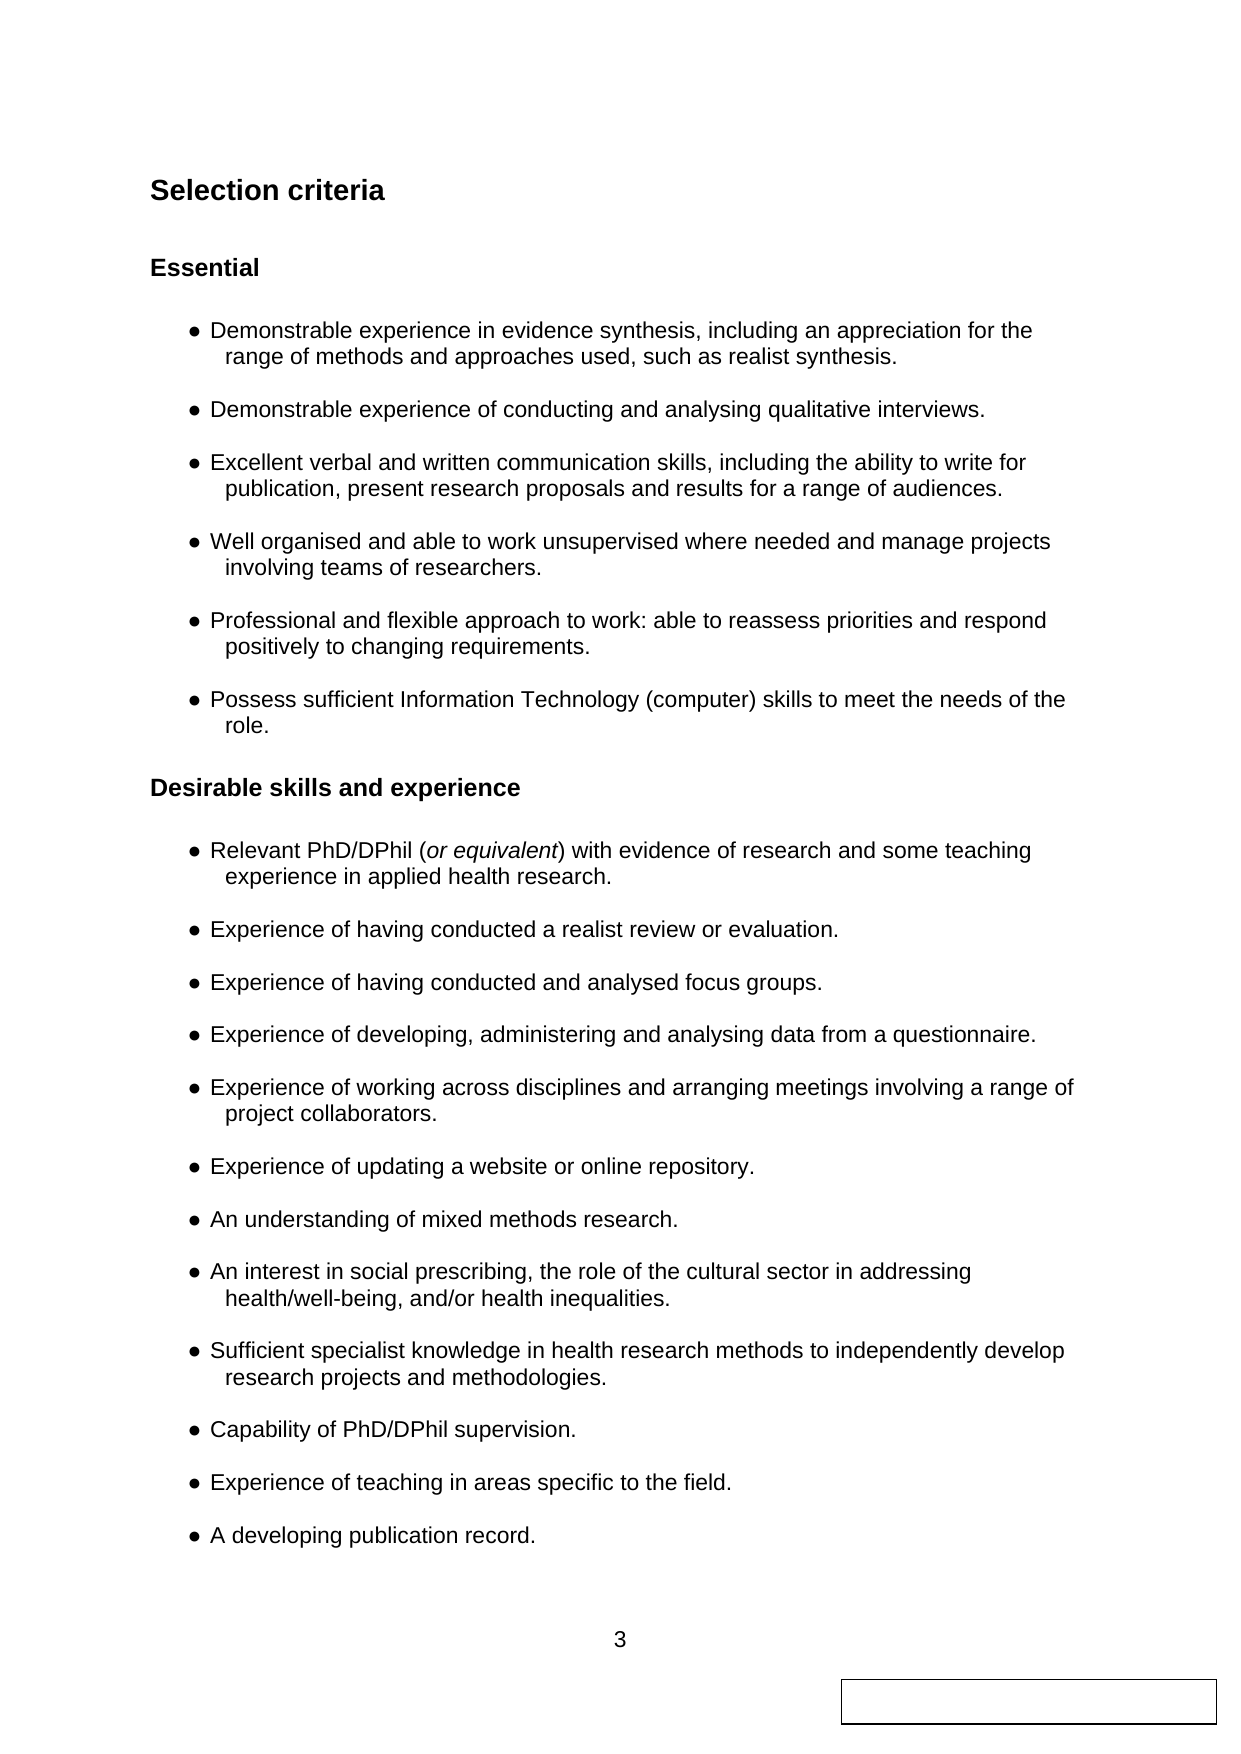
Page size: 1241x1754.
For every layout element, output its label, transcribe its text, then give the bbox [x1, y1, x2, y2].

list Relevant PhD/DPhil (or equivalent) with evidence of research and some teaching experience in applied health research. [187, 837, 1090, 889]
text role. [225, 712, 1090, 738]
list Experience of developing, administering and analysing data from a questionnaire. [187, 1021, 1090, 1047]
subtitle Selection criteria [150, 173, 1090, 206]
subtitle Essential [150, 253, 1090, 282]
list An understanding of mixed methods research. [187, 1206, 1090, 1232]
list Experience of having conducted a realist review or evaluation. [187, 916, 1090, 942]
list Demonstrable experience in evidence synthesis, including an appreciation for the range of methods and approaches used, such as realist synthesis. [187, 317, 1090, 369]
list Possess sufficient Information Technology (computer) skills to meet the needs of the [187, 686, 1090, 712]
list Experience of updating a website or online repository. [187, 1153, 1090, 1179]
list Capability of PhD/DPhil supervision. [187, 1416, 1090, 1443]
list Excellent verbal and written communication skills, including the ability to write for [187, 449, 1090, 475]
list Experience of working across disciplines and arranging meetings involving a range of project collaborators. [187, 1074, 1090, 1127]
list Demonstrable experience of conducting and analysing qualitative interviews. [187, 396, 1090, 422]
list Experience of teaching in areas specific to the field. [187, 1469, 1090, 1496]
list Experience of having conducted and analysed focus groups. [187, 968, 1090, 995]
subtitle Desirable skills and experience [150, 773, 1090, 802]
list Well organised and able to work unsupervised where needed and manage projects involving teams of researchers. [187, 528, 1090, 580]
list Professional and flexible approach to work: able to reassess priorities and respond positively to changing requirements. [187, 607, 1090, 659]
list An interest in social prescribing, the role of the cultural sector in addressing health/well-being, and/or health inequalities. [187, 1258, 1090, 1311]
list A developing publication record. [187, 1522, 1090, 1548]
text publication, present research proposals and results for a range of audiences. [225, 475, 1090, 501]
list Sufficient specialist knowledge in health research methods to independently develop research projects and methodologies. [187, 1337, 1090, 1390]
